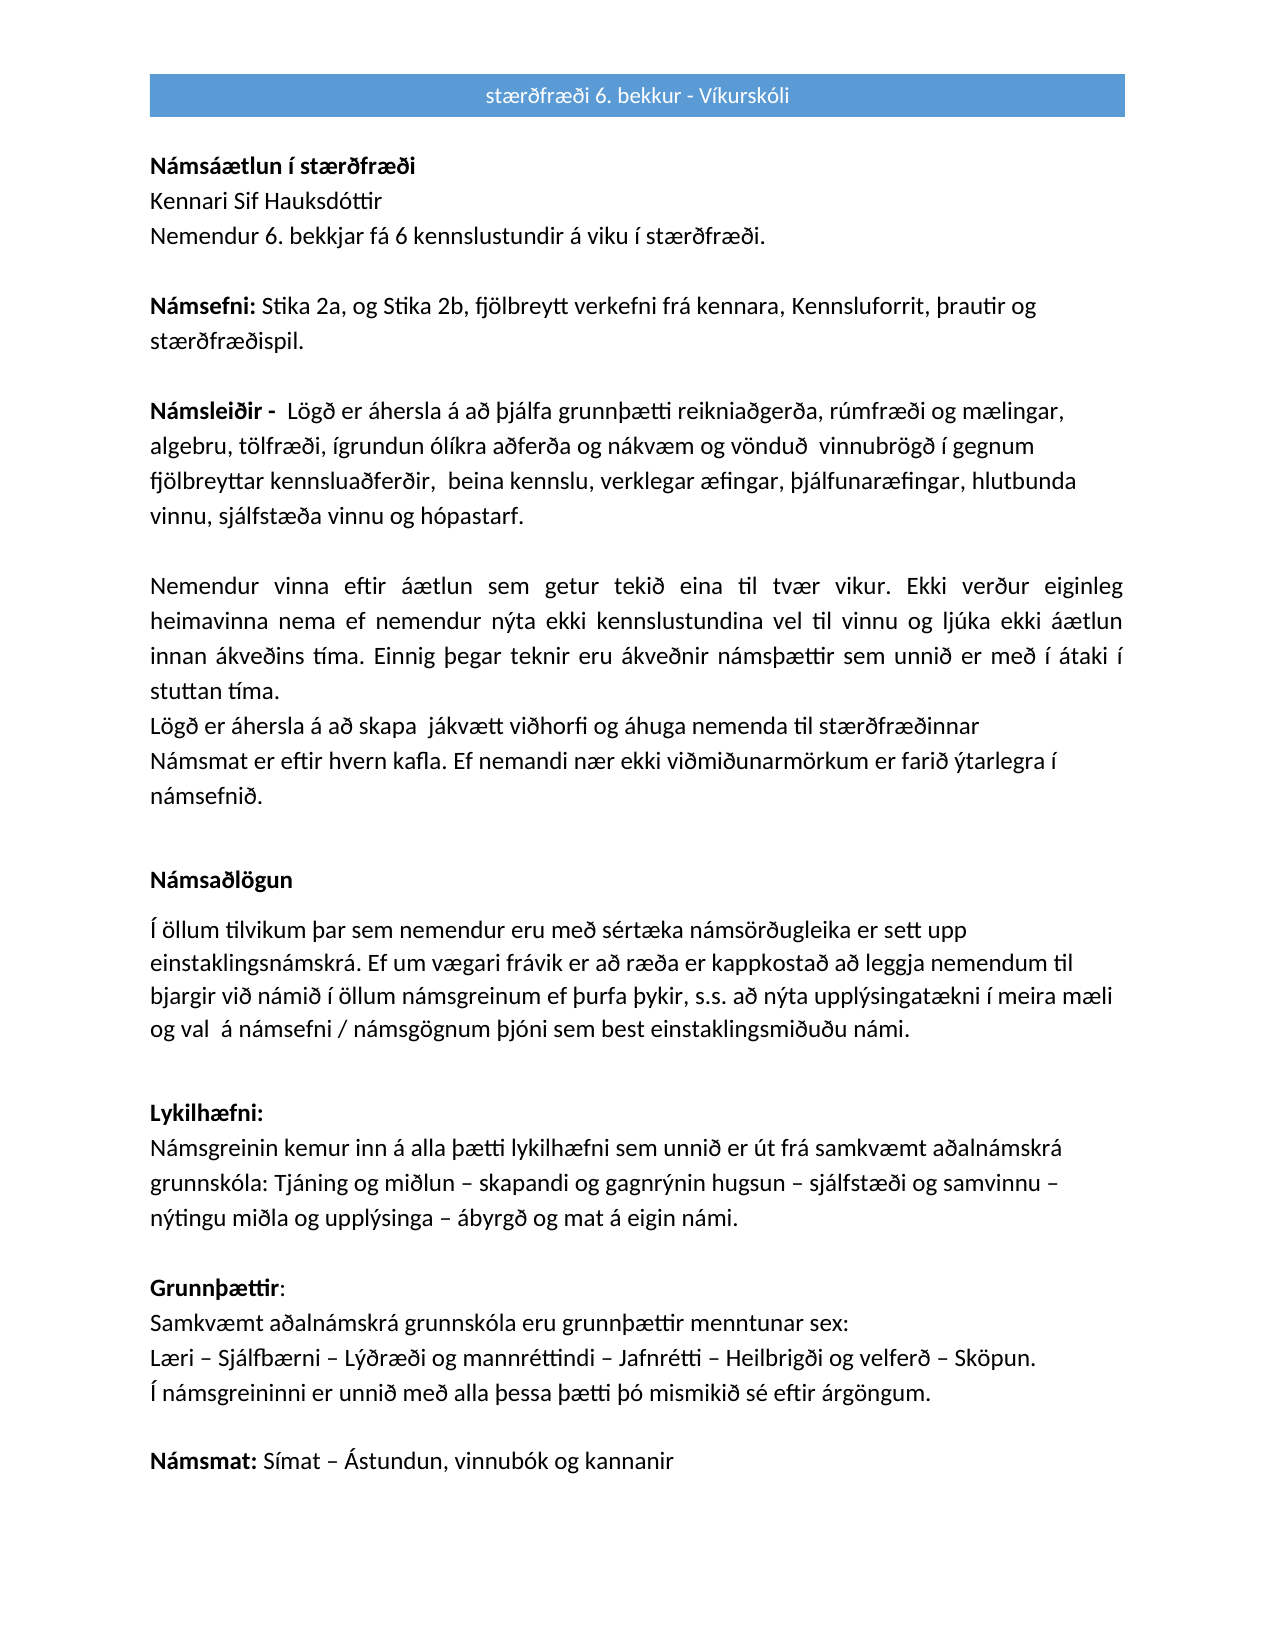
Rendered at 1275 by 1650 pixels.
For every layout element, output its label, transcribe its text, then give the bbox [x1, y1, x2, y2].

text Námsmat er eftir hvern kafla. Ef nemandi nær ekki viðmiðunarmörkum er farið ýtarlegra í námsefnið. [150, 745, 1125, 811]
text Í öllum tilvikum þar sem nemendur eru með sértæka námsörðugleika er sett upp einstaklingsnámskrá. Ef um vægari frávik er að ræða er kappkostað að leggja nemendum til bjargir við námið í öllum námsgreinum ef þurfa þykir, s.s. að nýta upplýsingatækni í meira mæli og val á námsefni / námsgögnum þjóni sem best einstaklingsmiðuðu námi. [150, 914, 1125, 1043]
text Grunnþættir: Samkvæmt aðalnámskrá grunnskóla eru grunnþættir menntunar sex: Læri – Sjálfbærni – Lýðræði og mannréttindi – Jafnrétti – Heilbrigði og velferð – Sköpun. Í námsgreininni er unnið með alla þessa þætti þó mismikið sé eftir árgöngum. [150, 1272, 1125, 1408]
text Lögð er áhersla á að skapa jákvætt viðhorfi og áhuga nemenda til stærðfræðinnar [150, 710, 1125, 741]
text Nemendur vinna eftir áætlun sem getur tekið eina til tvær vikur. Ekki verður eiginleg heimavinna nema ef nemendur nýta ekki kennslustundina vel til vinnu og ljúka ekki áætlun innan ákveðins tíma. Einnig þegar teknir eru ákveðnir námsþættir sem unnið er með í átaki í stuttan tíma. [150, 570, 1125, 706]
text Námsaðlögun [150, 864, 1125, 895]
text Námsáætlun í stærðfræði [150, 150, 1125, 181]
text Námsefni: Stika 2a, og Stika 2b, fjölbreytt verkefni frá kennara, Kennsluforrit, þrautir og stærðfræðispil. [150, 290, 1125, 356]
text Kennari Sif Hauksdóttir [150, 185, 1125, 216]
text Námsmat: Símat – Ástundun, vinnubók og kannanir [150, 1445, 1125, 1476]
text Nemendur 6. bekkjar fá 6 kennslustundir á viku í stærðfræði. [150, 220, 1125, 251]
text Lykilhæfni: Námsgreinin kemur inn á alla þætti lykilhæfni sem unnið er út frá samkvæmt aðalnámskrá grunnskóla: Tjáning og miðlun – skapandi og gagnrýnin hugsun – sjálfstæði og samvinnu – nýtingu miðla og upplýsinga – ábyrgð og mat á eigin námi. [150, 1097, 1125, 1233]
text Námsleiðir - Lögð er áhersla á að þjálfa grunnþætti reikniaðgerða, rúmfræði og mælingar, algebru, tölfræði, ígrundun ólíkra aðferða og nákvæm og vönduð vinnubrögð í gegnum fjölbreyttar kennsluaðferðir, beina kennslu, verklegar æfingar, þjálfunaræfingar, hlutbunda vinnu, sjálfstæða vinnu og hópastarf. [150, 395, 1125, 531]
